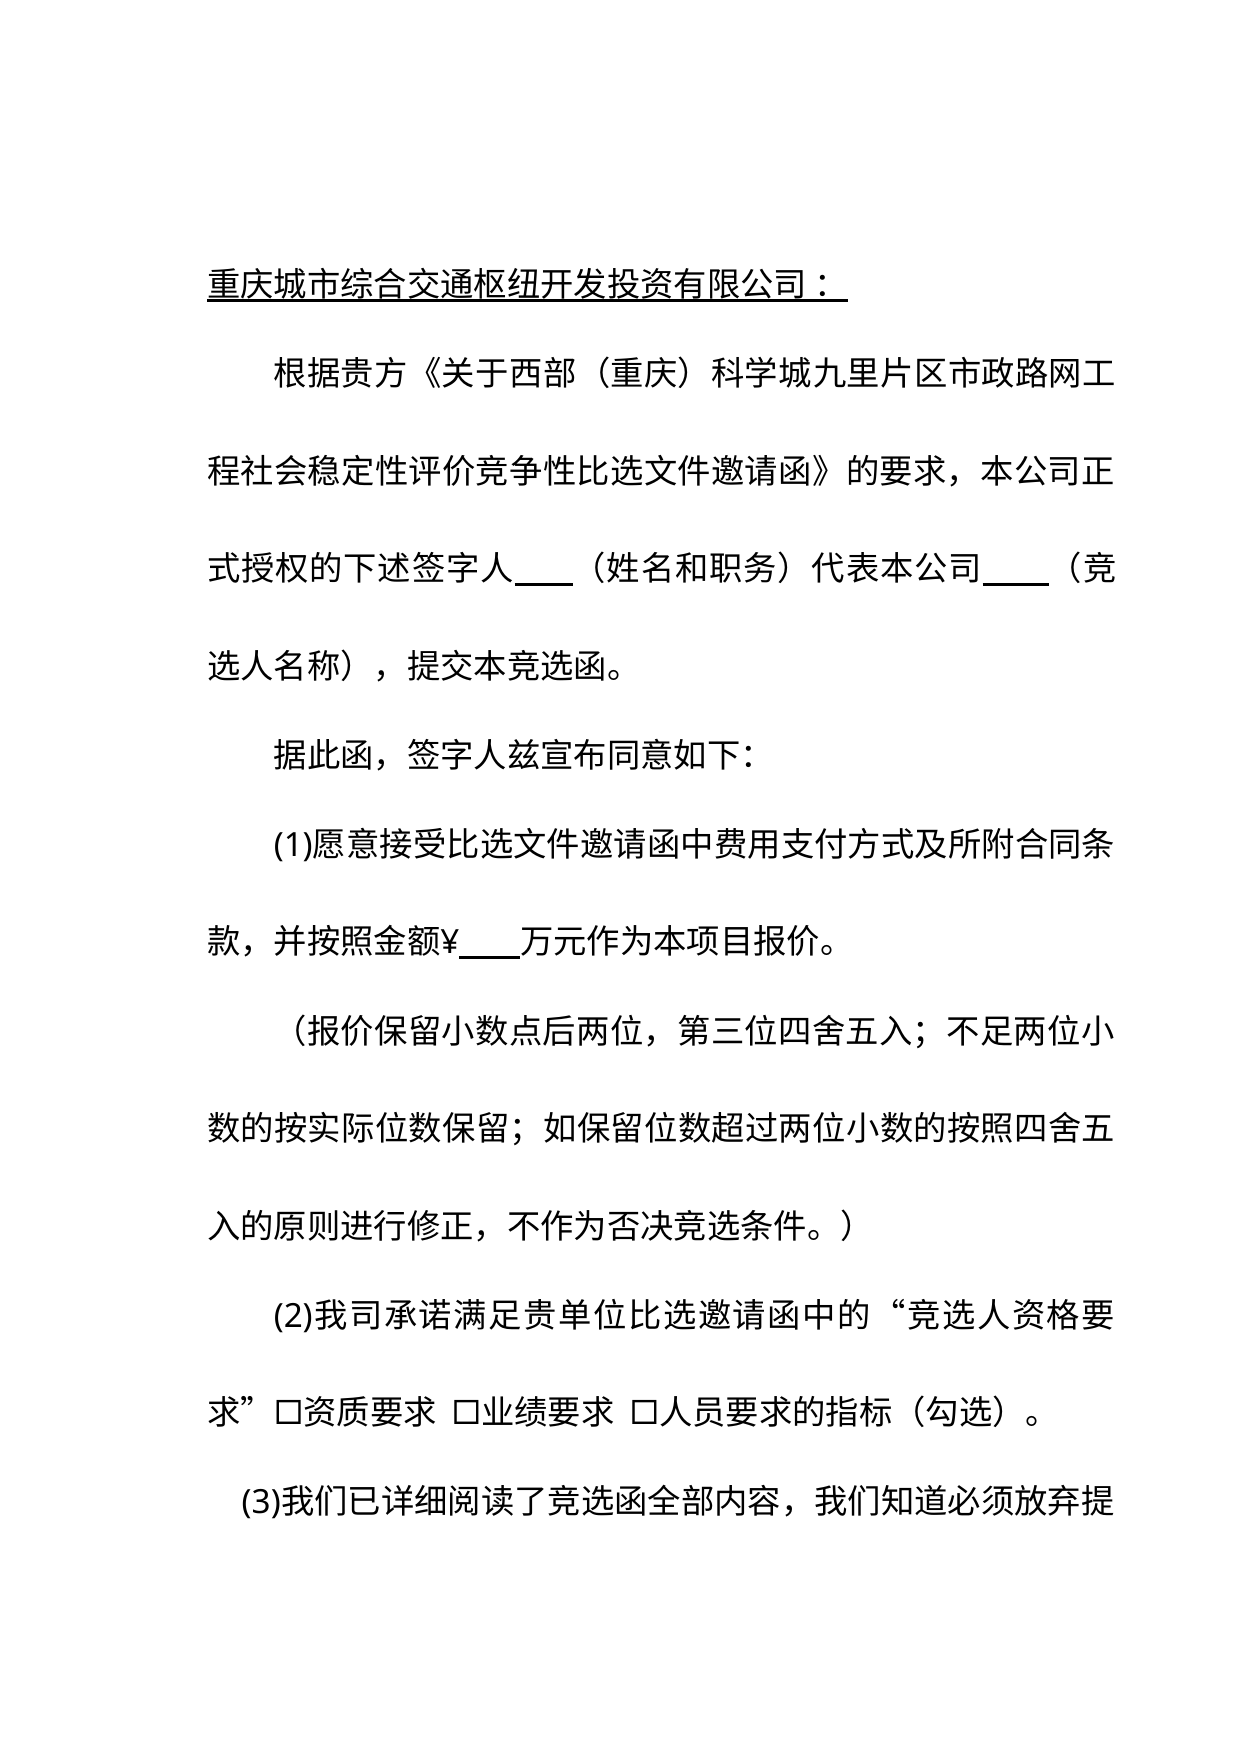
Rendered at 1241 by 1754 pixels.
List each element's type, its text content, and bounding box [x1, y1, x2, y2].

text 据此函，签字人兹宣布同意如下： [207, 720, 1116, 785]
list (1)愿意接受比选文件邀请函中费用支付方式及所附合同条款，并按照金额¥ 万元作为本项目报价。 [207, 809, 1116, 972]
list （报价保留小数点后两位，第三位四舍五入；不足两位小数的按实际位数保留；如保留位数超过两位小数的按照四舍五入的原则进行修正，不作为否决竞选条件。） [207, 996, 1116, 1256]
list (2)我司承诺满足贵单位比选邀请函中的“竞选人资格要求”资质要求 业绩要求 人员要求的指标（勾选）。 [207, 1280, 1116, 1443]
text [207, 1467, 1116, 1532]
text 根据贵方《关于西部（重庆）科学城九里片区市政路网工程社会稳定性评价竞争性比选文件邀请函》的要求，本公司正式授权的下述签字人 （姓名和职务）代表本公司 （竞选人名称），提交本竞选函。 [207, 339, 1116, 696]
text 重庆城市综合交通枢纽开发投资有限公司 ： [207, 250, 1116, 315]
